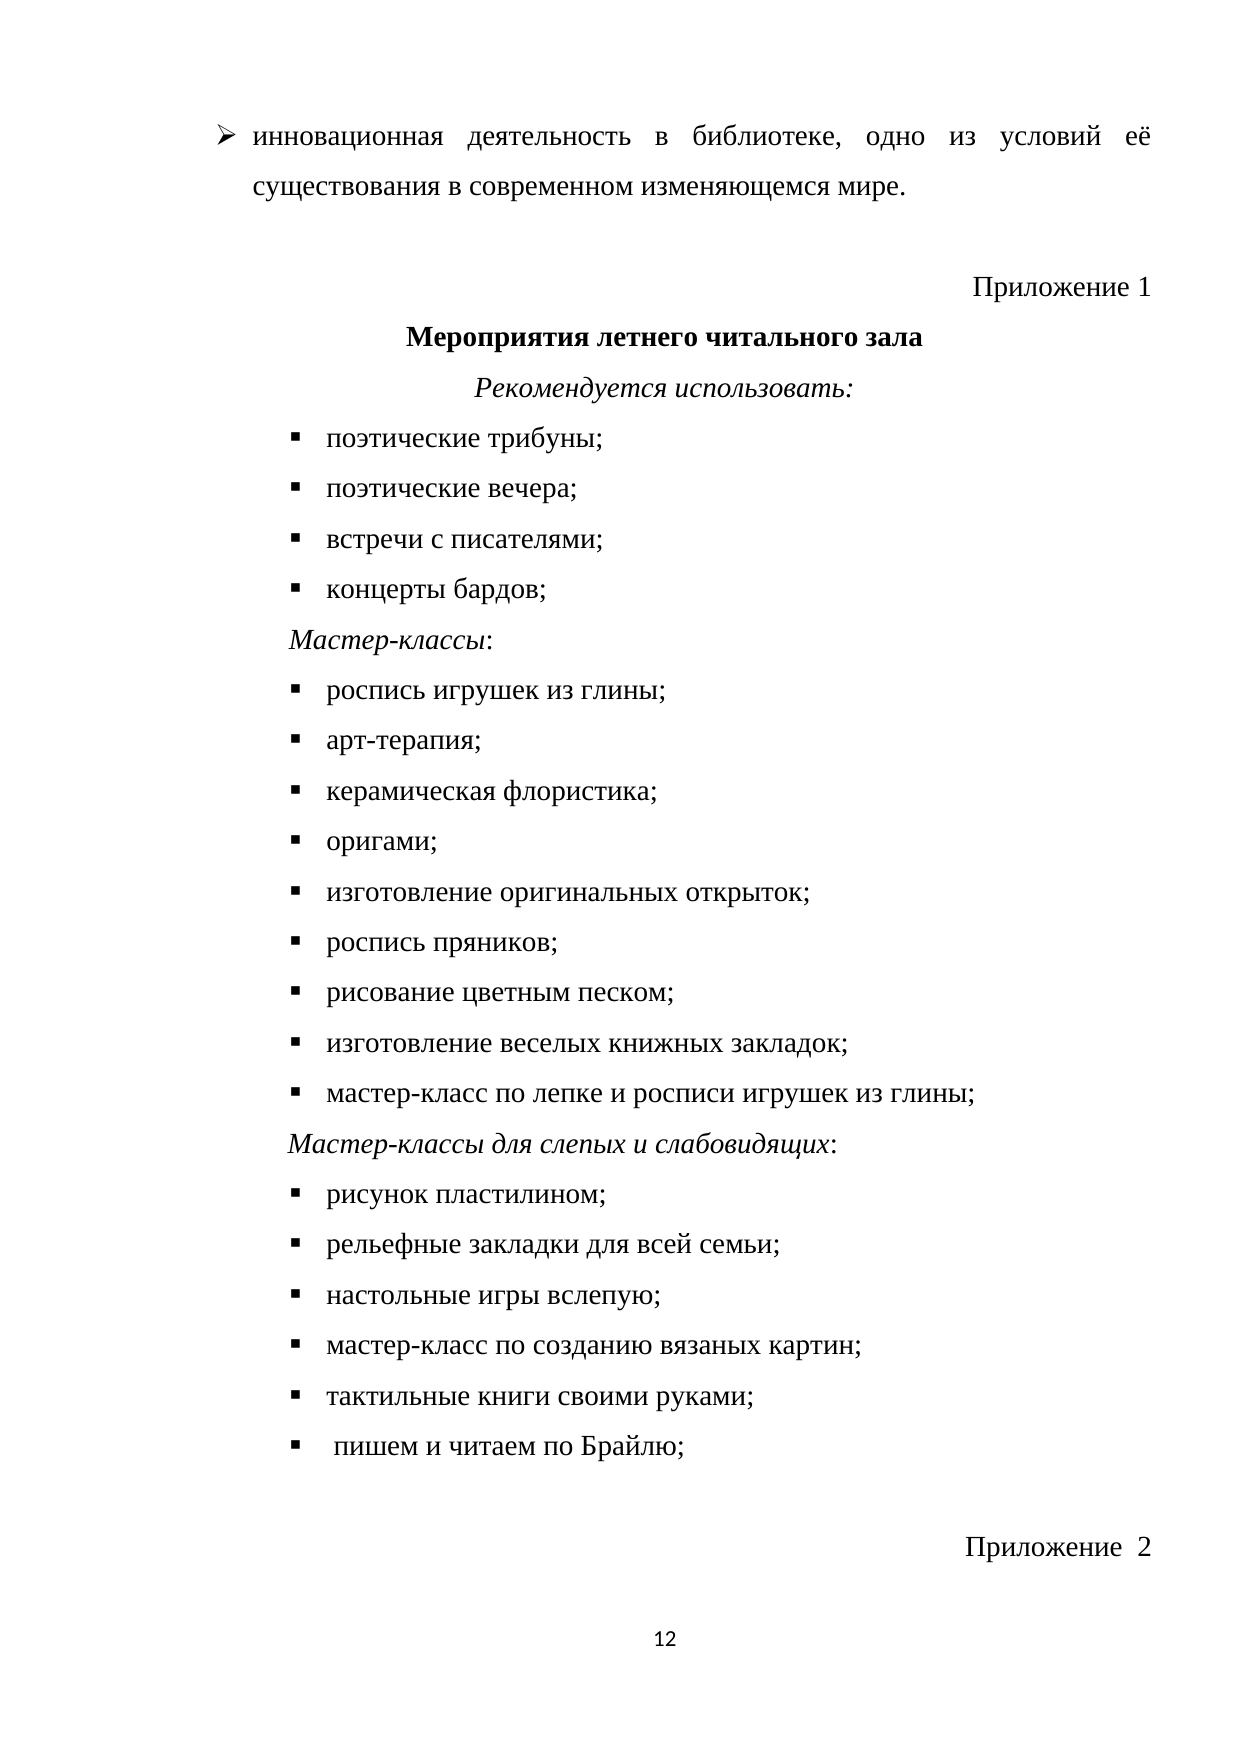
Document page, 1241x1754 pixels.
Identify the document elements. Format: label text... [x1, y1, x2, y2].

list арт-терапия; [288, 722, 1152, 756]
list роспись игрушек из глины; [288, 672, 1152, 706]
list изготовление веселых книжных закладок; [288, 1025, 1152, 1059]
list концерты бардов; [288, 571, 1152, 605]
list оригами; [288, 823, 1152, 857]
list тактильные книги своими руками; [288, 1378, 1152, 1411]
text Рекомендуется использовать: [177, 370, 1152, 403]
list пишем и читаем по Брайлю; [288, 1428, 1152, 1462]
list рисование цветным песком; [288, 974, 1152, 1008]
list поэтические вечера; [288, 471, 1152, 504]
list изготовление оригинальных открыток; [288, 874, 1152, 907]
list инновационная деятельность в библиотеке, одно из условий её существования в современном изменяющемся мире. [215, 118, 1152, 202]
list мастер-класс по лепке и росписи игрушек из глины; [288, 1075, 1152, 1109]
list встречи с писателями; [288, 521, 1152, 554]
text Мастер-классы для слепых и слабовидящих: [177, 1126, 1152, 1159]
list настольные игры вслепую; [288, 1277, 1152, 1311]
list рисунок пластилином; [288, 1176, 1152, 1210]
list мастер-класс по созданию вязаных картин; [288, 1327, 1152, 1361]
text Мастер-классы: [288, 622, 1152, 655]
list поэтические трибуны; [288, 420, 1152, 454]
text Приложение 2 [222, 1529, 1152, 1562]
list керамическая флористика; [288, 773, 1152, 807]
text Приложение 1 [177, 269, 1152, 303]
list рельефные закладки для всей семьи; [288, 1227, 1152, 1260]
list роспись пряников; [288, 924, 1152, 958]
text Мероприятия летнего читального зала [177, 319, 1152, 353]
